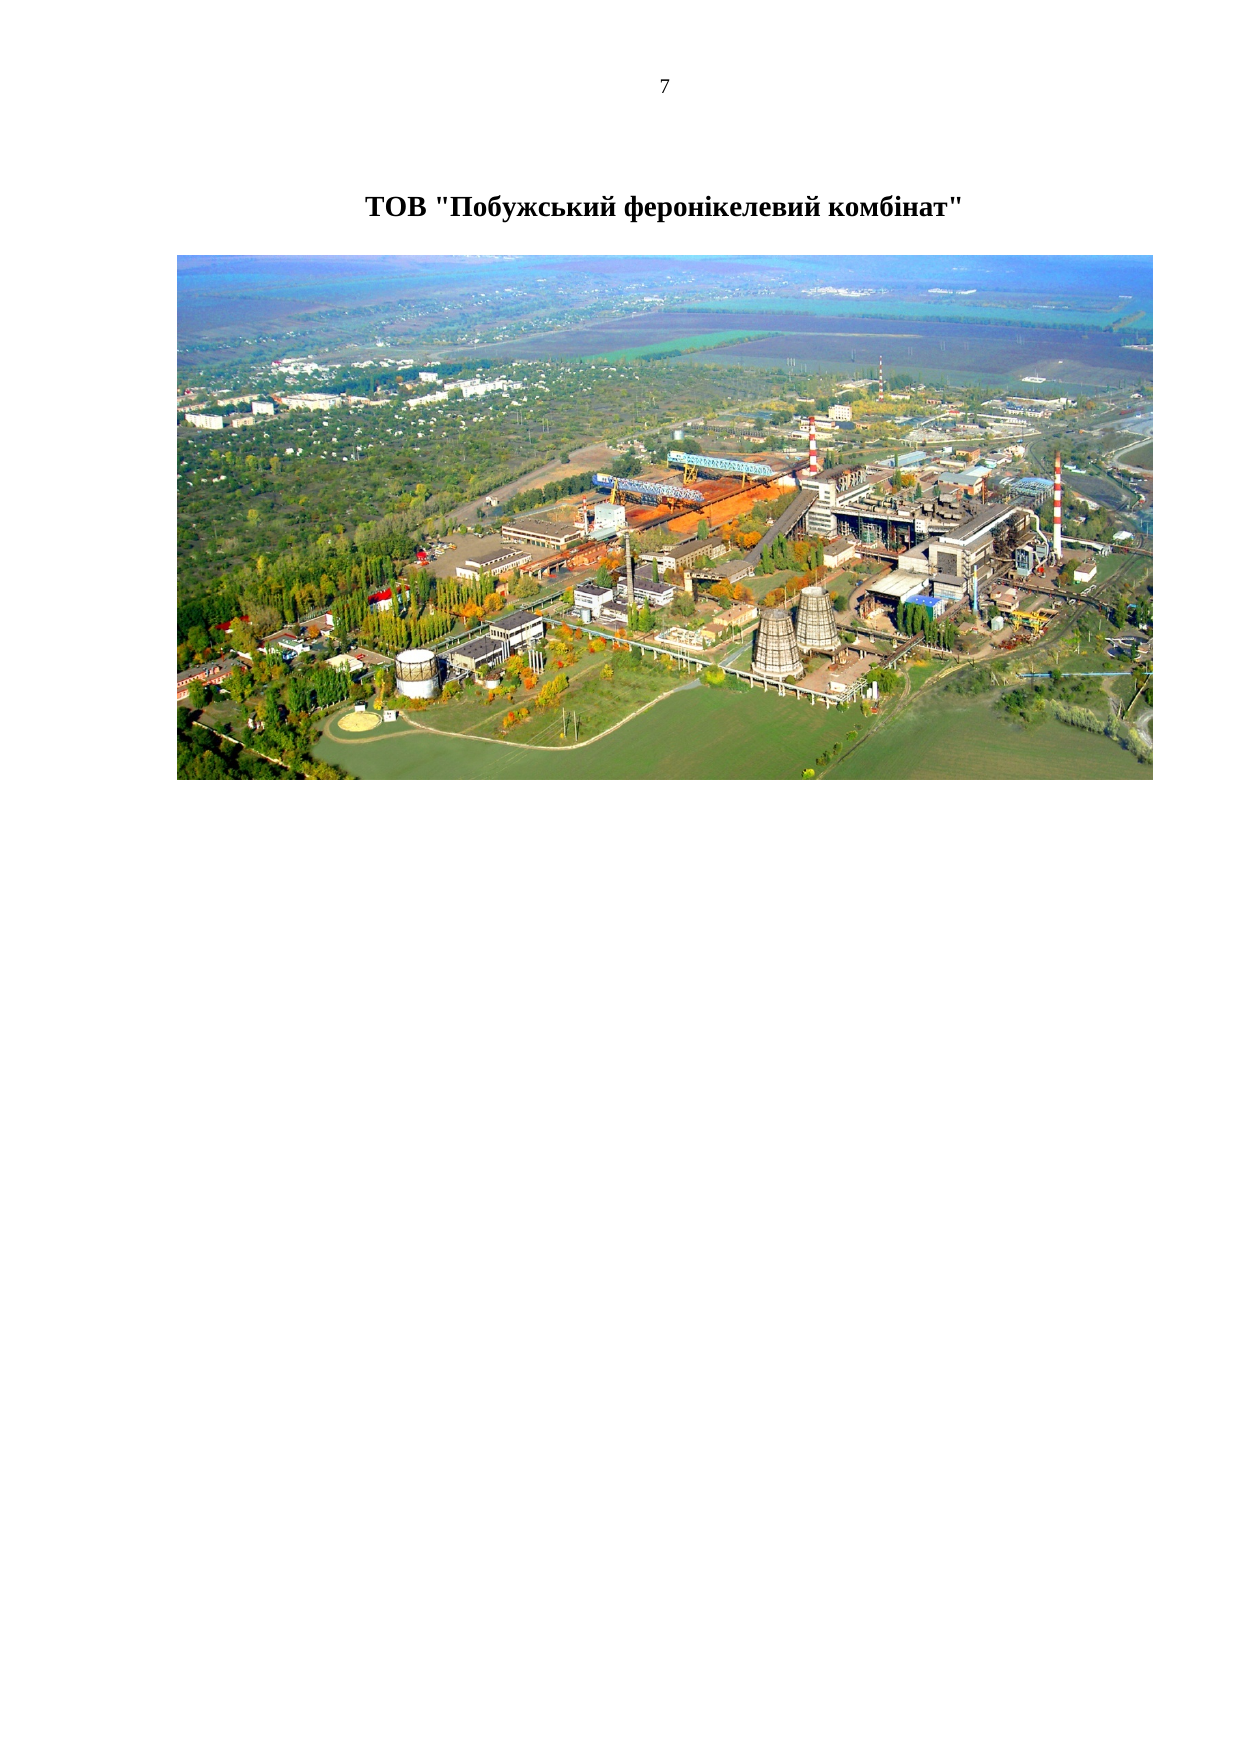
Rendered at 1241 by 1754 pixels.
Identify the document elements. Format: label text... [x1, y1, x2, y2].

picture [177, 255, 1153, 780]
text ТОВ "Побужський феронікелевий комбінат" [177, 189, 1152, 222]
